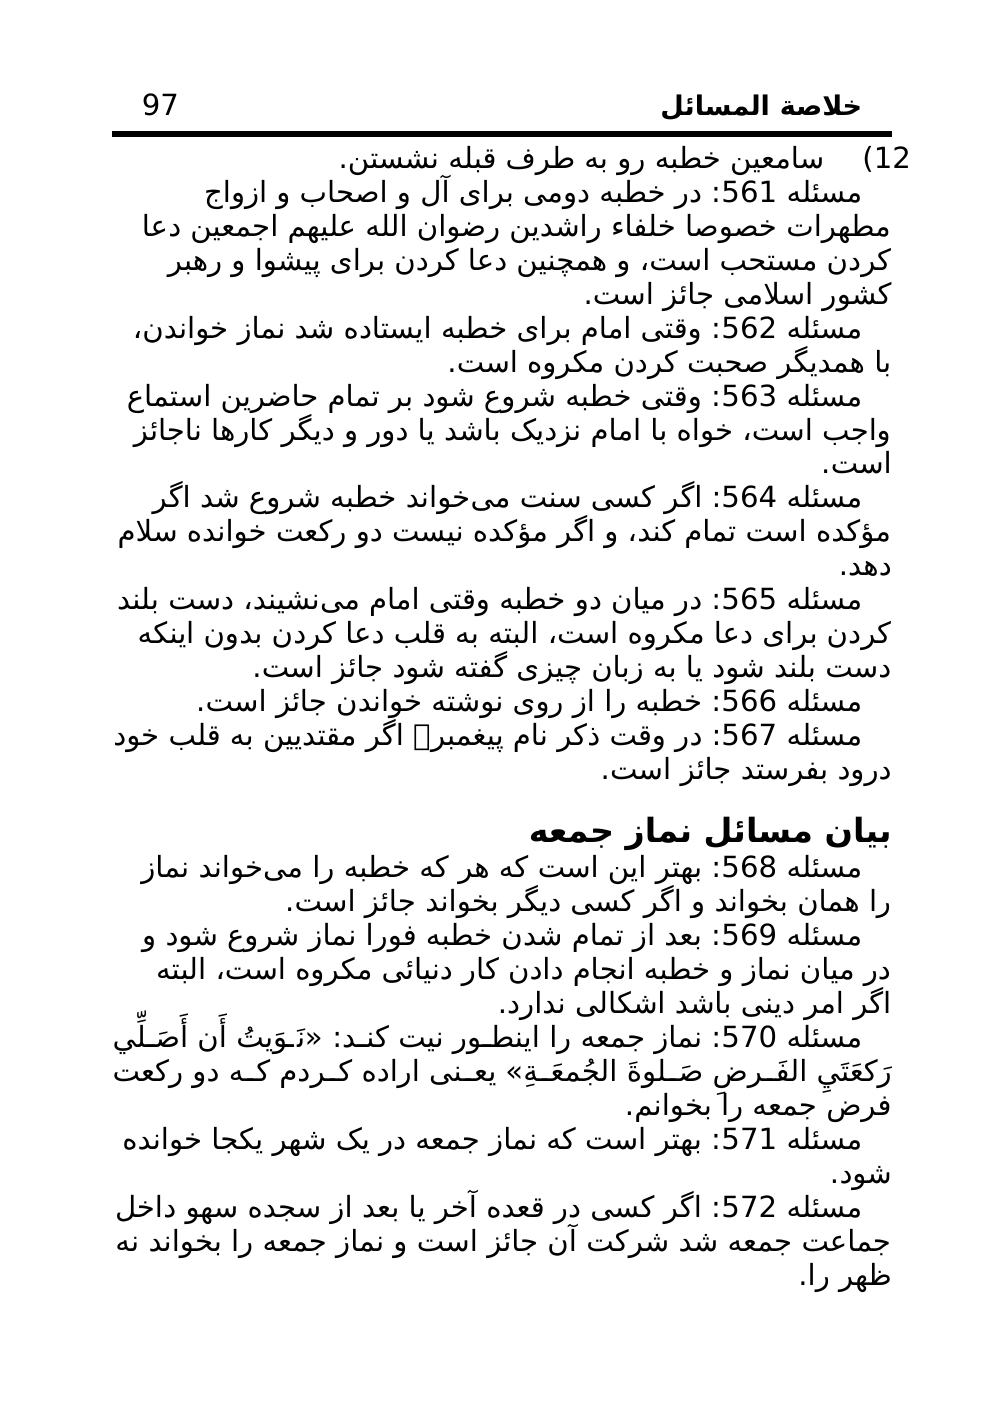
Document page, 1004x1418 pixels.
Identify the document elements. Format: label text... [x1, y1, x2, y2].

text مسئله 569: بعد از تمام شدن خطبه فورا نماز شروع شود و در میان نماز و خطبه انجام دادن کار دنیائی مکروه است، البته اگر امر دینی باشد اشکالی ندارد. [112, 918, 892, 1020]
text مسئله 563: وقتی خطبه شروع شود بر تمام حاضرین استماع واجب است، خواه با امام نزدیک باشد یا دور و دیگر کارها ناجائز است. [112, 379, 892, 481]
text مسئله 571: بهتر است که نماز جمعه در یک شهر یکجا خوانده شود. [112, 1122, 892, 1190]
text مسئله 570: نماز جمعه را اینطور نیت کند: «نَوَیتُ أَن أَصَلِّي رَکعَتَيِ الفَرضِ صَلوةَ الجُمعَةِ» یعنی اراده کردم که دو رکعت فرض جمعه را بخوانم. [112, 1020, 892, 1122]
text مسئله 562: وقتی امام برای خطبه ایستاده شد نماز خواندن، با همدیگر صحبت کردن مکروه است. [112, 311, 892, 379]
list سامعین خطبه رو به طرف قبله نشستن. [112, 141, 862, 175]
text مسئله 561: در خطبه دومی برای آل و اصحاب و ازواج مطهرات خصوصا خلفاء راشدین رضوان الله علیهم اجمعین دعا کردن مستحب است، و همچنین دعا کردن برای پیشوا و رهبر کشور اسلامی جائز است. [112, 175, 892, 311]
text مسئله 566: خطبه را از روی نوشته خواندن جائز است. [112, 684, 892, 718]
text مسئله 564: اگر کسی سنت می‌خواند خطبه شروع شد اگر مؤکده است تمام کند، و اگر مؤکده نیست دو رکعت خوانده سلام دهد. [112, 481, 892, 583]
text مسئله 567: در وقت ذکر نام پیغمبر اگر مقتدیین به قلب خود درود بفرستد جائز است. [112, 718, 892, 786]
text مسئله 572: اگر کسی در قعده آخر یا بعد از سجده سهو داخل جماعت جمعه شد شرکت آن جائز است و نماز جمعه را بخواند نه ظهر را. [112, 1190, 892, 1292]
text مسئله 568: بهتر این است که هر که خطبه را می‌خواند نماز را همان بخواند و اگر کسی دیگر بخواند جائز است. [112, 850, 892, 918]
text بیان مسائل نماز جمعه [112, 811, 892, 850]
text مسئله 565: در میان دو خطبه وقتی امام می‌نشیند، دست بلند کردن برای دعا مکروه است، البته به قلب دعا کردن بدون اینکه دست بلند شود یا به زبان چیزی گفته شود جائز است. [112, 583, 892, 684]
